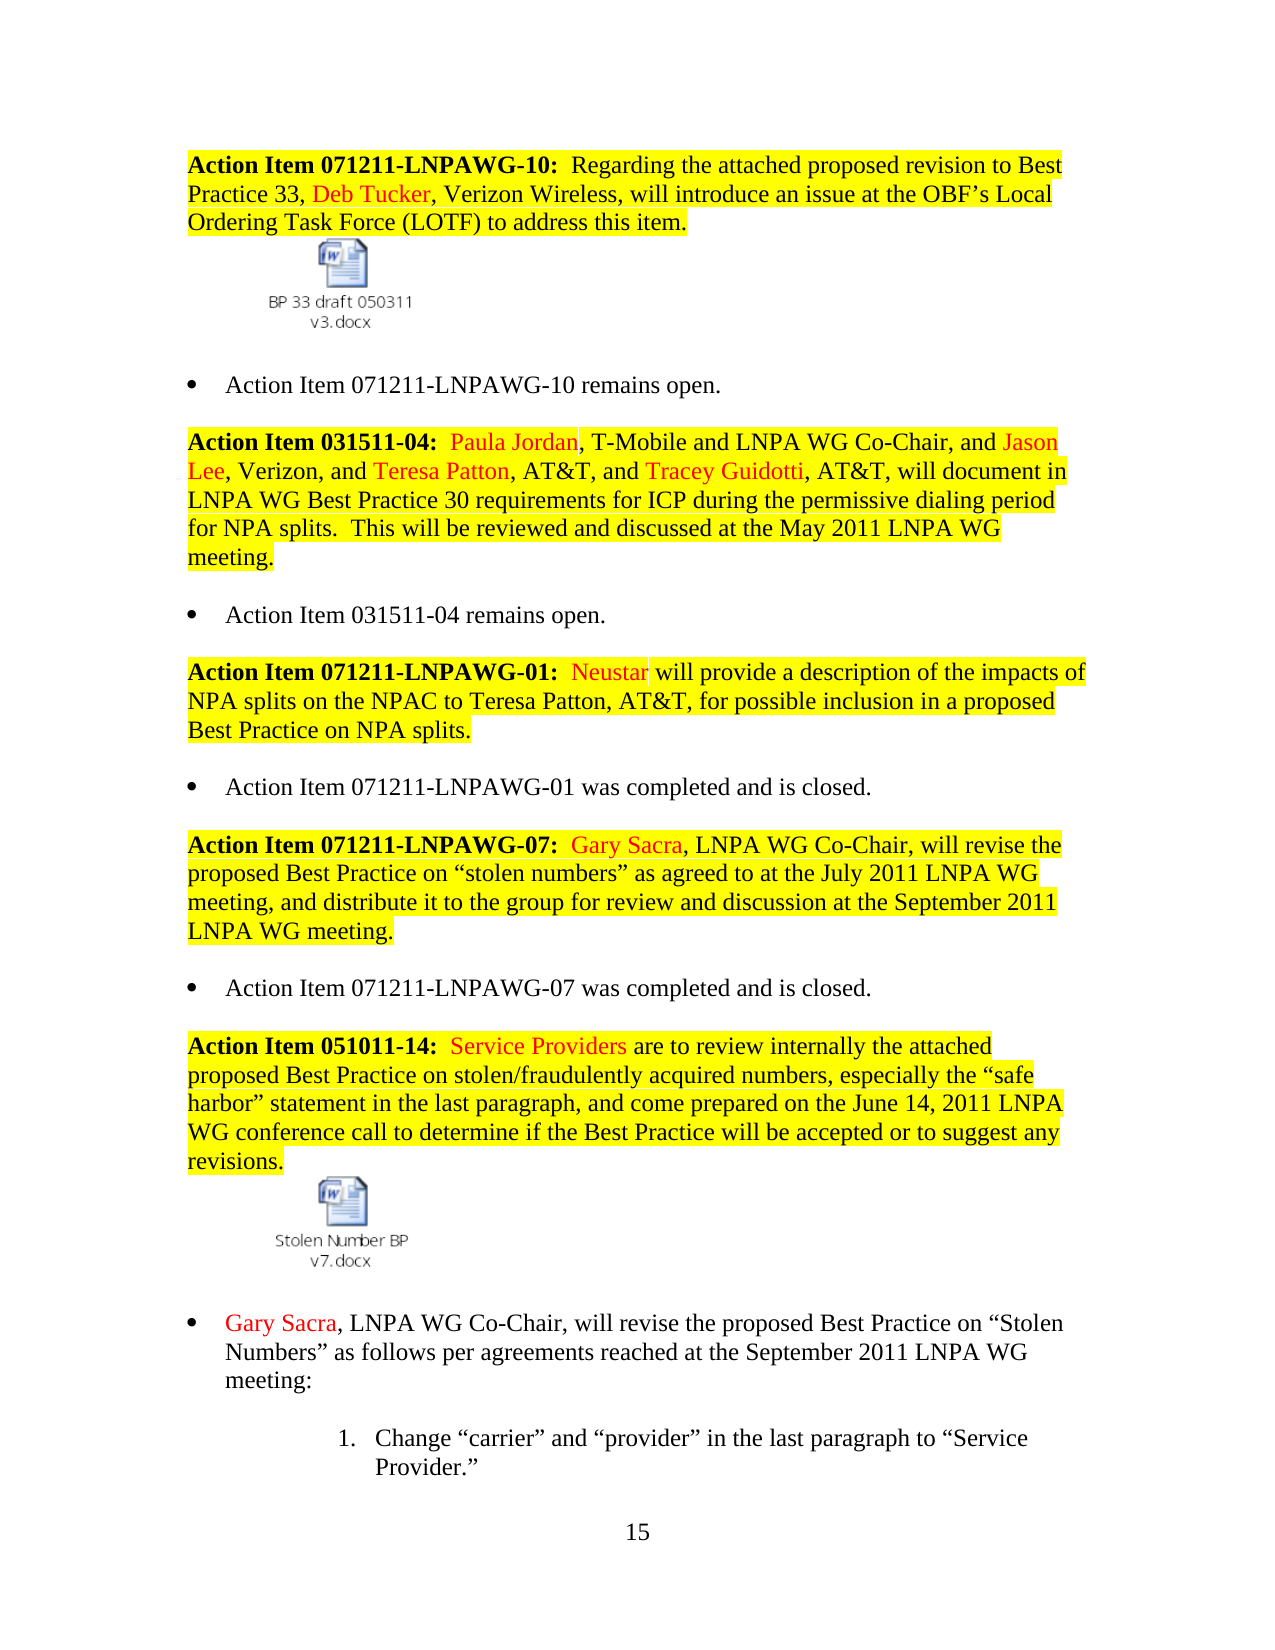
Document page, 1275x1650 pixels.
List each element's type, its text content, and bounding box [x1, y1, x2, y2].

list Action Item 071211-LNPAWG-10 remains open. [187, 370, 1087, 398]
text Action Item 051011-14: Service Providers are to review internally the attached proposed Best Practice on stolen/fraudulently acquired numbers, especially the “safe harbor” statement in the last paragraph, and come prepared on the June 14, 2011 LNPA WG conference call to determine if the Best Practice will be accepted or to suggest any revisions. [187, 1031, 1087, 1175]
list Gary Sacra, LNPA WG Co-Chair, will revise the proposed Best Practice on “Stolen Numbers” as follows per agreements reached at the September 2011 LNPA WG meeting: [187, 1308, 1087, 1394]
text Action Item 031511-04: Paula Jordan, T-Mobile and LNPA WG Co-Chair, and Jason Lee, Verizon, and Teresa Patton, AT&T, and Tracey Guidotti, AT&T, will document in LNPA WG Best Practice 30 requirements for ICP during the permissive dialing period for NPA splits. This will be reviewed and discussed at the May 2011 LNPA WG meeting. [187, 427, 1087, 571]
list Action Item 071211-LNPAWG-01 was completed and is closed. [187, 772, 1087, 801]
list Action Item 071211-LNPAWG-07 was completed and is closed. [187, 973, 1087, 1002]
list Change “carrier” and “provider” in the last paragraph to “Service Provider.” [337, 1423, 1087, 1481]
list Action Item 031511-04 remains open. [187, 600, 1087, 628]
text Action Item 071211-LNPAWG-10: Regarding the attached proposed revision to Best Practice 33, Deb Tucker, Verizon Wireless, will introduce an issue at the OBF’s Local Ordering Task Force (LOTF) to address this item. [187, 150, 1087, 236]
text Action Item 071211-LNPAWG-07: Gary Sacra, LNPA WG Co-Chair, will revise the proposed Best Practice on “stolen numbers” as agreed to at the July 2011 LNPA WG meeting, and distribute it to the group for review and discussion at the September 2011 LNPA WG meeting. [187, 830, 1087, 945]
text Action Item 071211-LNPAWG-01: Neustar will provide a description of the impacts of NPA splits on the NPAC to Teresa Patton, AT&T, for possible inclusion in a proposed Best Practice on NPA splits. [471, 657, 1087, 743]
